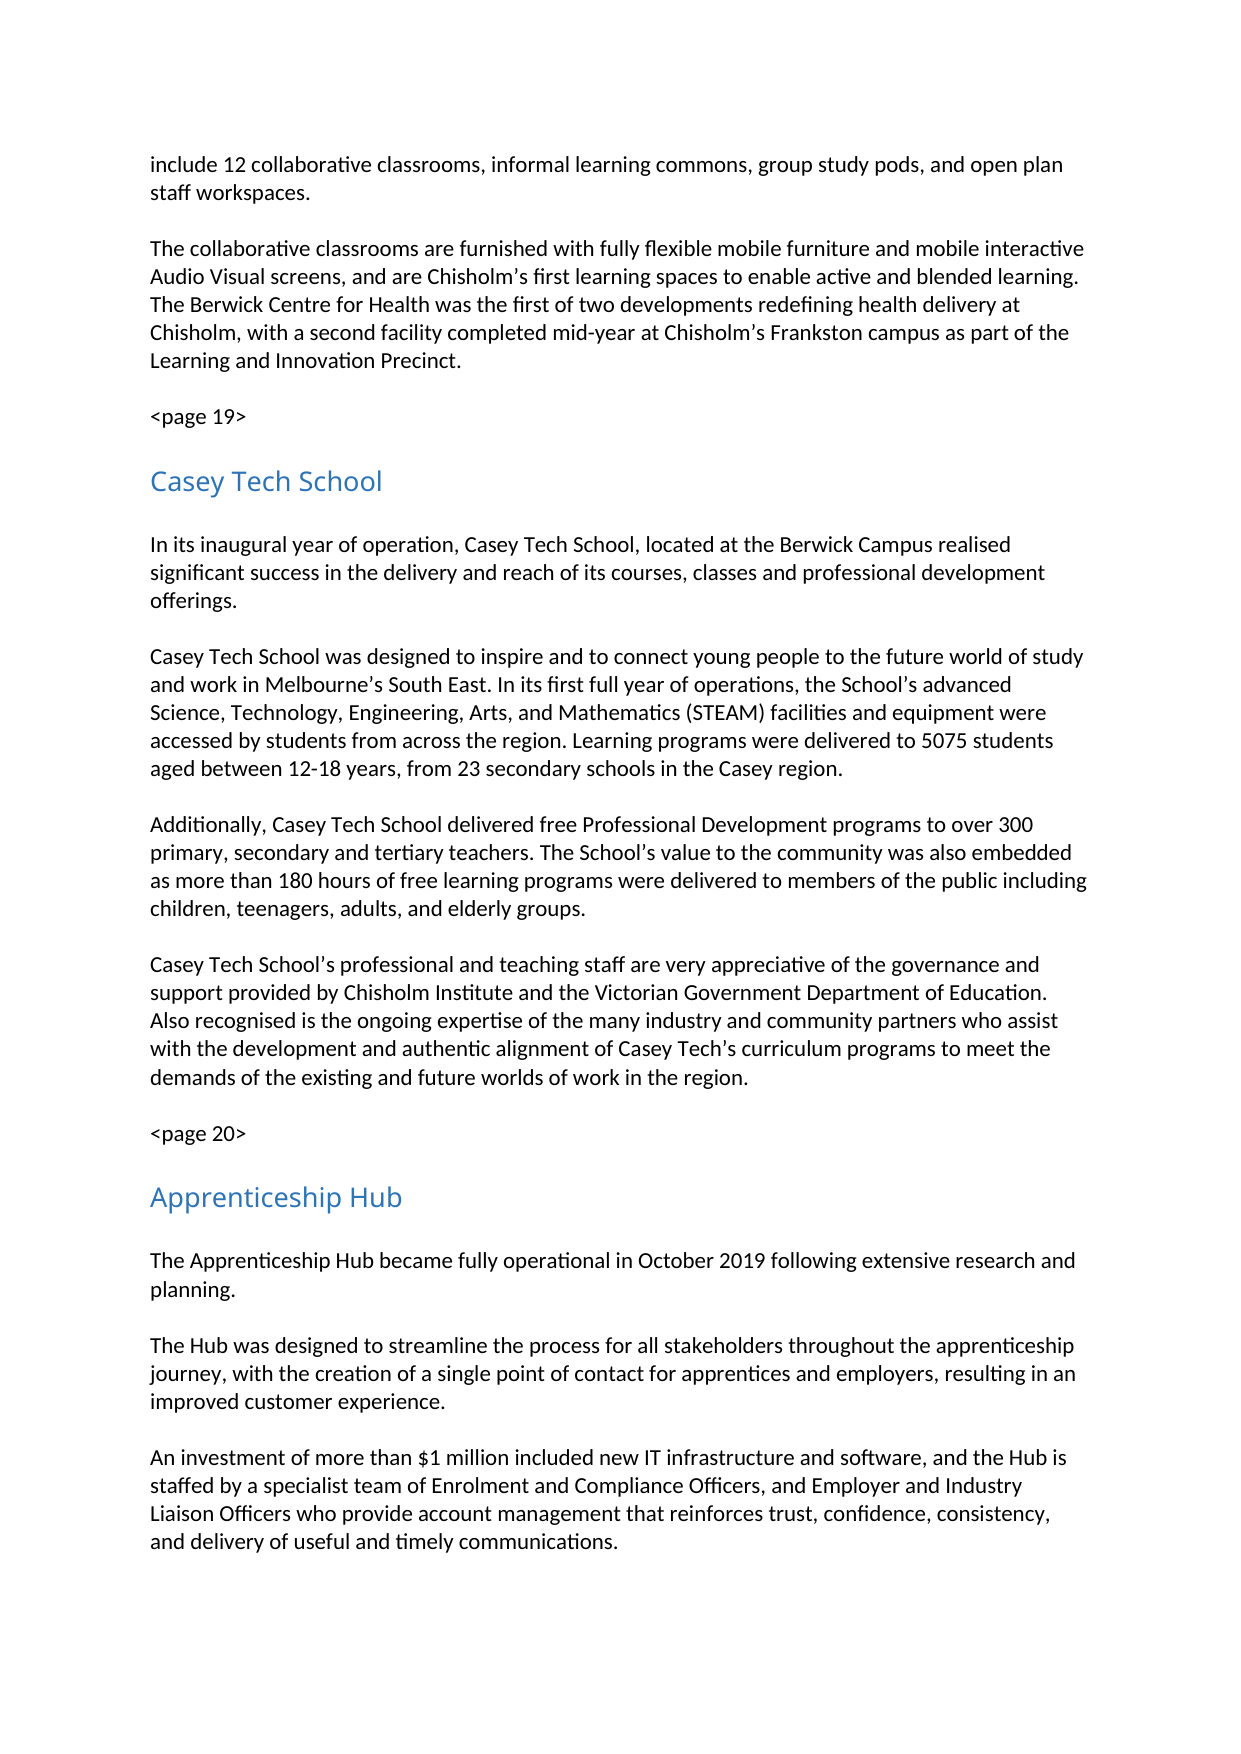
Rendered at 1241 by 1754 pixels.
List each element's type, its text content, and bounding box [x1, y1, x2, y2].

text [150, 150, 1090, 206]
subtitle Apprenticeship Hub [150, 1179, 1090, 1216]
text <page 20> [150, 1119, 1090, 1147]
text <page 19> [150, 402, 1090, 430]
subtitle Casey Tech School [150, 462, 1090, 499]
text The Hub was designed to streamline the process for all stakeholders throughout the apprenticeship journey, with the creation of a single point of contact for apprentices and employers, resulting in an improved customer experience. [150, 1331, 1090, 1415]
text Casey Tech School’s professional and teaching staff are very appreciative of the governance and support provided by Chisholm Institute and the Victorian Government Department of Education. [150, 951, 1090, 1007]
text In its inaugural year of operation, Casey Tech School, located at the Berwick Campus realised significant success in the delivery and reach of its courses, classes and professional development offerings. [150, 530, 1090, 614]
text The collaborative classrooms are furnished with fully flexible mobile furniture and mobile interactive Audio Visual screens, and are Chisholm’s first learning spaces to enable active and blended learning. The Berwick Centre for Health was the first of two developments redefining health delivery at Chisholm, with a second facility completed mid-year at Chisholm’s Frankston campus as part of the Learning and Innovation Precinct. [150, 234, 1090, 374]
text An investment of more than $1 million included new IT infrastructure and software, and the Hub is staffed by a specialist team of Enrolment and Compliance Officers, and Employer and Industry Liaison Officers who provide account management that reinforces trust, confidence, consistency, and delivery of useful and timely communications. [150, 1443, 1090, 1555]
text Also recognised is the ongoing expertise of the many industry and community partners who assist with the development and authentic alignment of Casey Tech’s curriculum programs to meet the demands of the existing and future worlds of work in the region. [150, 1007, 1090, 1091]
text The Apprenticeship Hub became fully operational in October 2019 following extensive research and planning. [150, 1247, 1090, 1303]
text Casey Tech School was designed to inspire and to connect young people to the future world of study and work in Melbourne’s South East. In its first full year of operations, the School’s advanced Science, Technology, Engineering, Arts, and Mathematics (STEAM) facilities and equipment were accessed by students from across the region. Learning programs were delivered to 5075 students aged between 12-18 years, from 23 secondary schools in the Casey region. [150, 642, 1090, 782]
text Additionally, Casey Tech School delivered free Professional Development programs to over 300 primary, secondary and tertiary teachers. The School’s value to the community was also embedded as more than 180 hours of free learning programs were delivered to members of the public including children, teenagers, adults, and elderly groups. [150, 810, 1090, 922]
